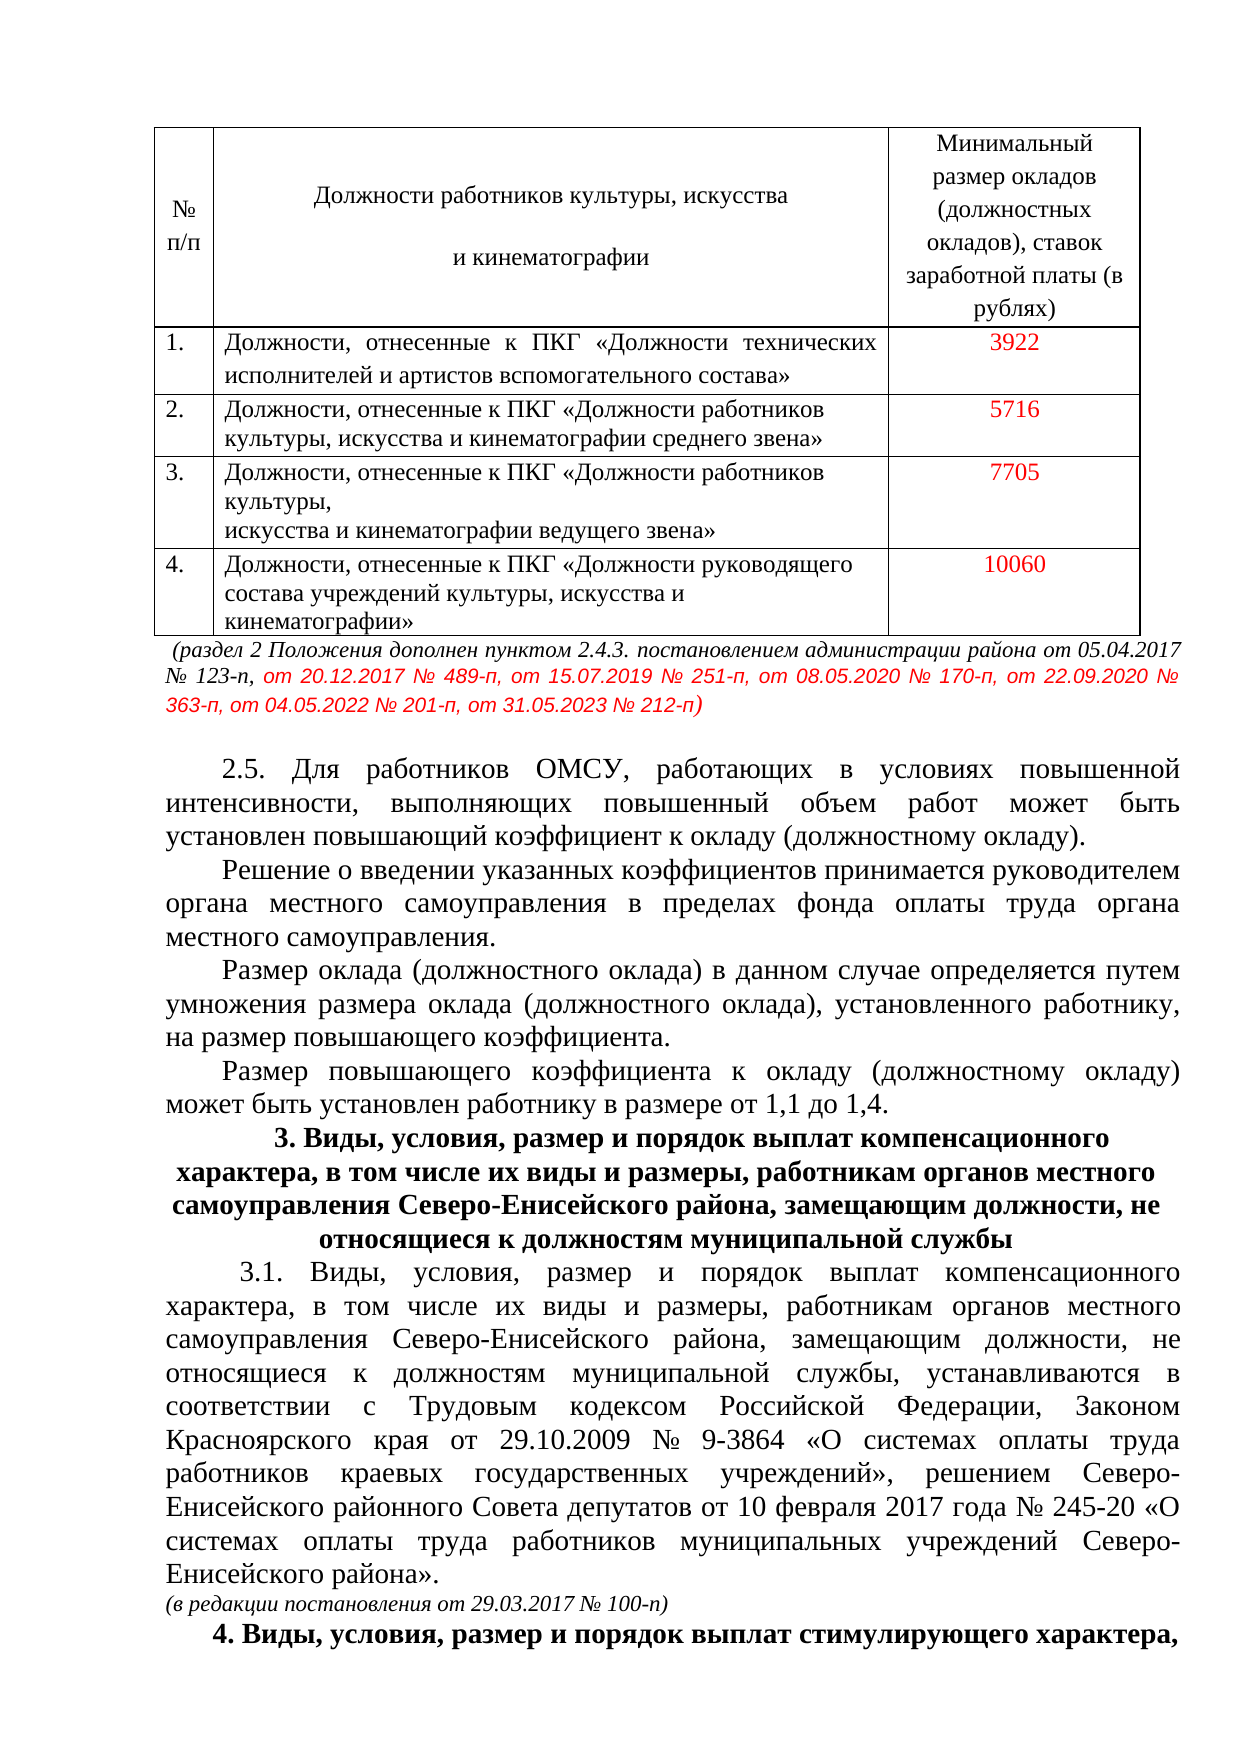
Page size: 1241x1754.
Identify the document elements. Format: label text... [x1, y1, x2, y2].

table_cell Должности, отнесенные к ПКГ «Должности технических исполнителей и артистов вспомогательного состава» [214, 328, 888, 393]
text Размер повышающего коэффициента к окладу (должностному окладу) может быть установлен работнику в размере от 1,1 до 1,4. [165, 1053, 1181, 1120]
text 3.1. Виды, условия, размер и порядок выплат компенсационного характера, в том числе их виды и размеры, работникам органов местного самоуправления Северо-Енисейского района, замещающим должности, не относящиеся к должностям муниципальной службы, устанавливаются в соответствии с Трудовым кодексом Российской Федерации, Законом Красноярского края от 29.10.2009 № 9-3864 «О системах оплаты труда работников краевых государственных учреждений», решением Северо-Енисейского районного Совета депутатов от 10 февраля 2017 года № 245-20 «О системах оплаты труда работников муниципальных учреждений Северо-Енисейского района». [165, 1254, 1181, 1590]
text 4. Виды, условия, размер и порядок выплат стимулирующего характера, [210, 1616, 1181, 1649]
table_cell 3922 [889, 328, 1139, 393]
table_cell 10060 [889, 549, 1139, 635]
table_header Минимальный размер окладов (должностных окладов), ставок заработной платы (в рублях) [889, 128, 1139, 326]
table_cell 7705 [889, 457, 1139, 548]
table_cell 3. [155, 457, 213, 548]
text (раздел 2 Положения дополнен пунктом 2.4.3. постановлением администрации района от 05.04.2017 № 123-п, от 20.12.2017 № 489-п, от 15.07.2019 № 251-п, от 08.05.2020 № 170-п, от 22.09.2020 № 363-п, от 04.05.2022 № 201-п, от 31.05.2023 № 212-п) [165, 636, 1181, 718]
table_cell 5716 [889, 395, 1139, 456]
table_cell Должности, отнесенные к ПКГ «Должности работников культуры, искусства и кинематографии ведущего звена» [214, 457, 888, 548]
text характера, в том числе их виды и размеры, работникам органов местного самоуправления Северо-Енисейского района, замещающим должности, не относящиеся к должностям муниципальной службы [151, 1154, 1181, 1254]
text 3. Виды, условия, размер и порядок выплат компенсационного [203, 1120, 1181, 1154]
table_cell Должности, отнесенные к ПКГ «Должности работников культуры, искусства и кинематографии среднего звена» [214, 395, 888, 456]
table_header Должности работников культуры, искусства и кинематографии [214, 128, 888, 326]
table_cell Должности, отнесенные к ПКГ «Должности руководящего состава учреждений культуры, искусства и кинематографии» [214, 549, 888, 635]
table_cell 4. [155, 549, 213, 635]
table_header № п/п [155, 128, 213, 326]
text Решение о введении указанных коэффициентов принимается руководителем органа местного самоуправления в пределах фонда оплаты труда органа местного самоуправления. [165, 852, 1181, 952]
table_cell 1. [155, 328, 213, 393]
text Размер оклада (должностного оклада) в данном случае определяется путем умножения размера оклада (должностного оклада), установленного работнику, на размер повышающего коэффициента. [165, 952, 1181, 1053]
table_cell 2. [155, 395, 213, 456]
text (в редакции постановления от 29.03.2017 № 100-п) [165, 1590, 1181, 1616]
text 2.5. Для работников ОМСУ, работающих в условиях повышенной интенсивности, выполняющих повышенный объем работ может быть установлен повышающий коэффициент к окладу (должностному окладу). [165, 751, 1181, 852]
